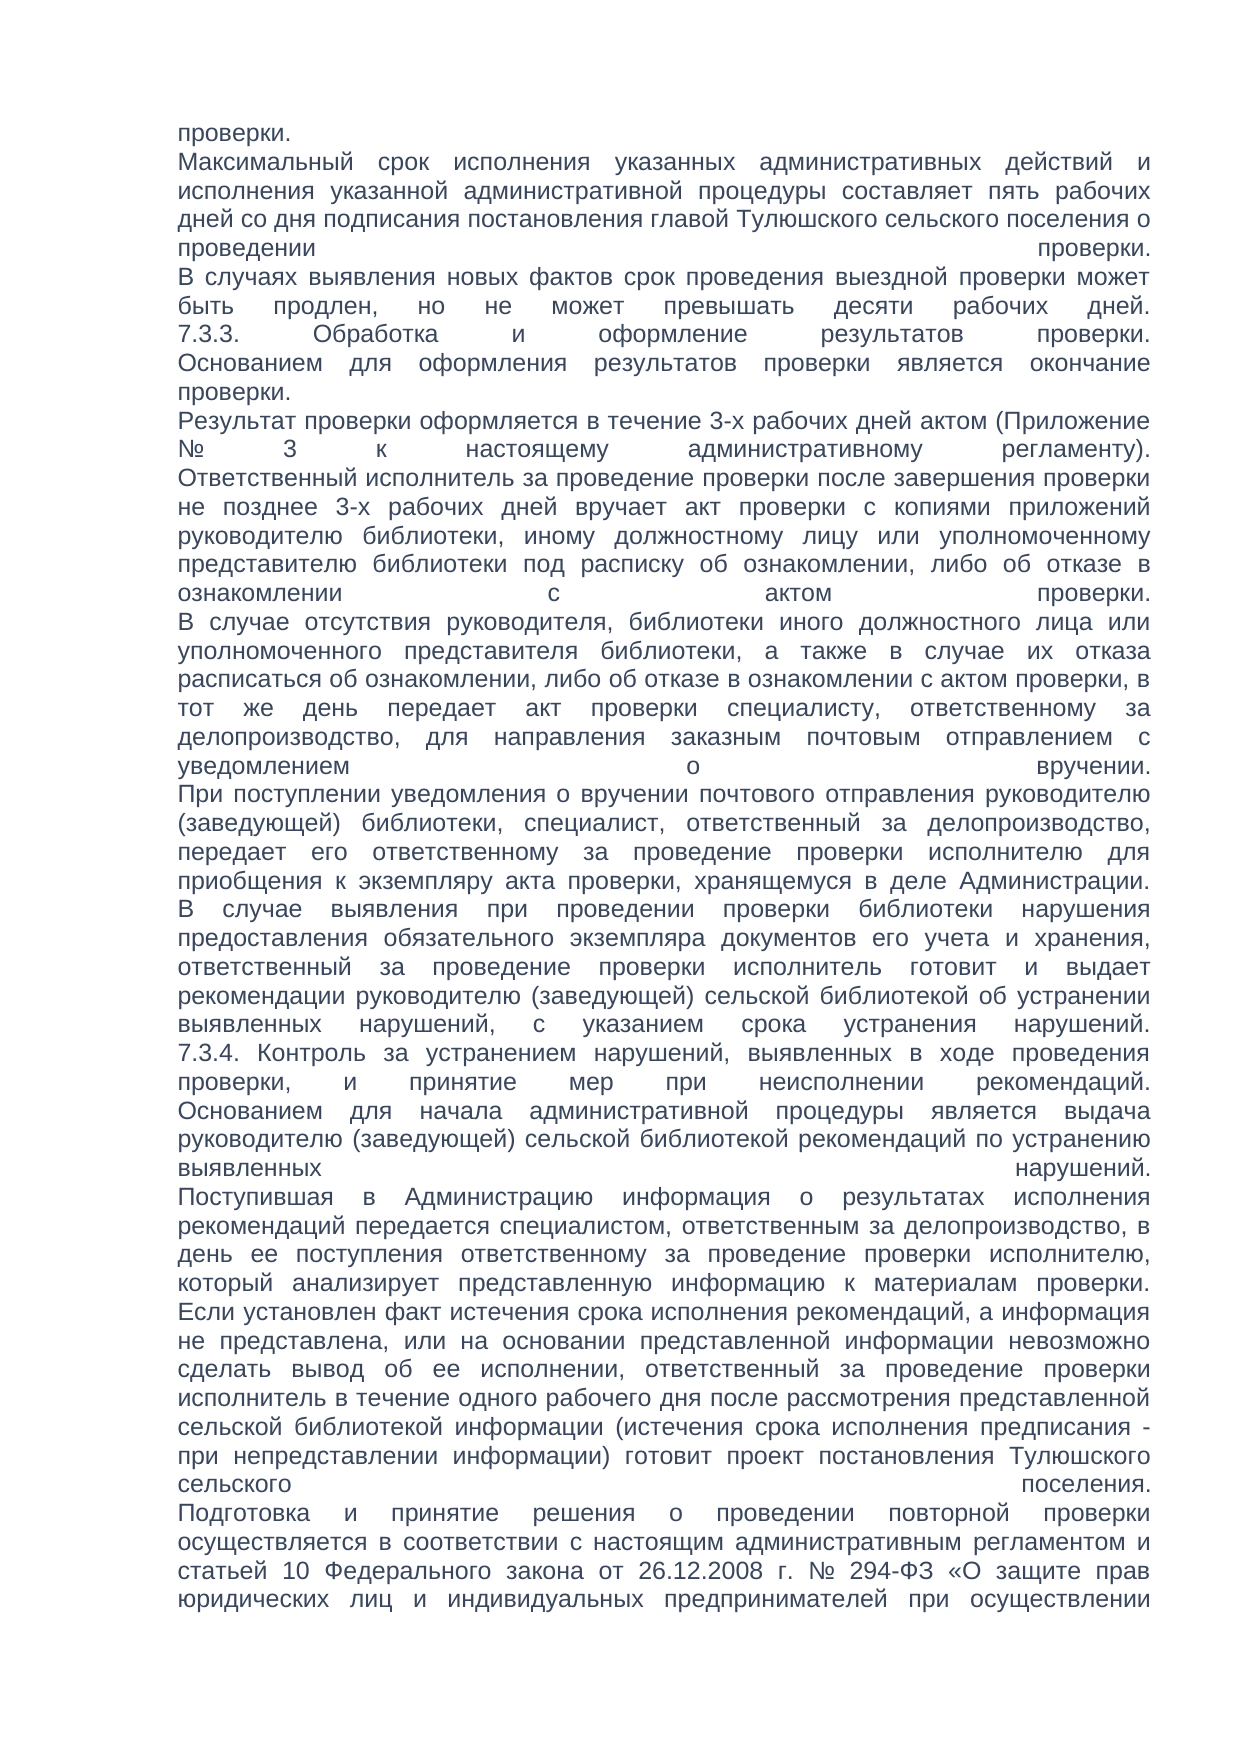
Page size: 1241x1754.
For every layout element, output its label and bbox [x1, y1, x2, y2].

text [177, 118, 1152, 1613]
